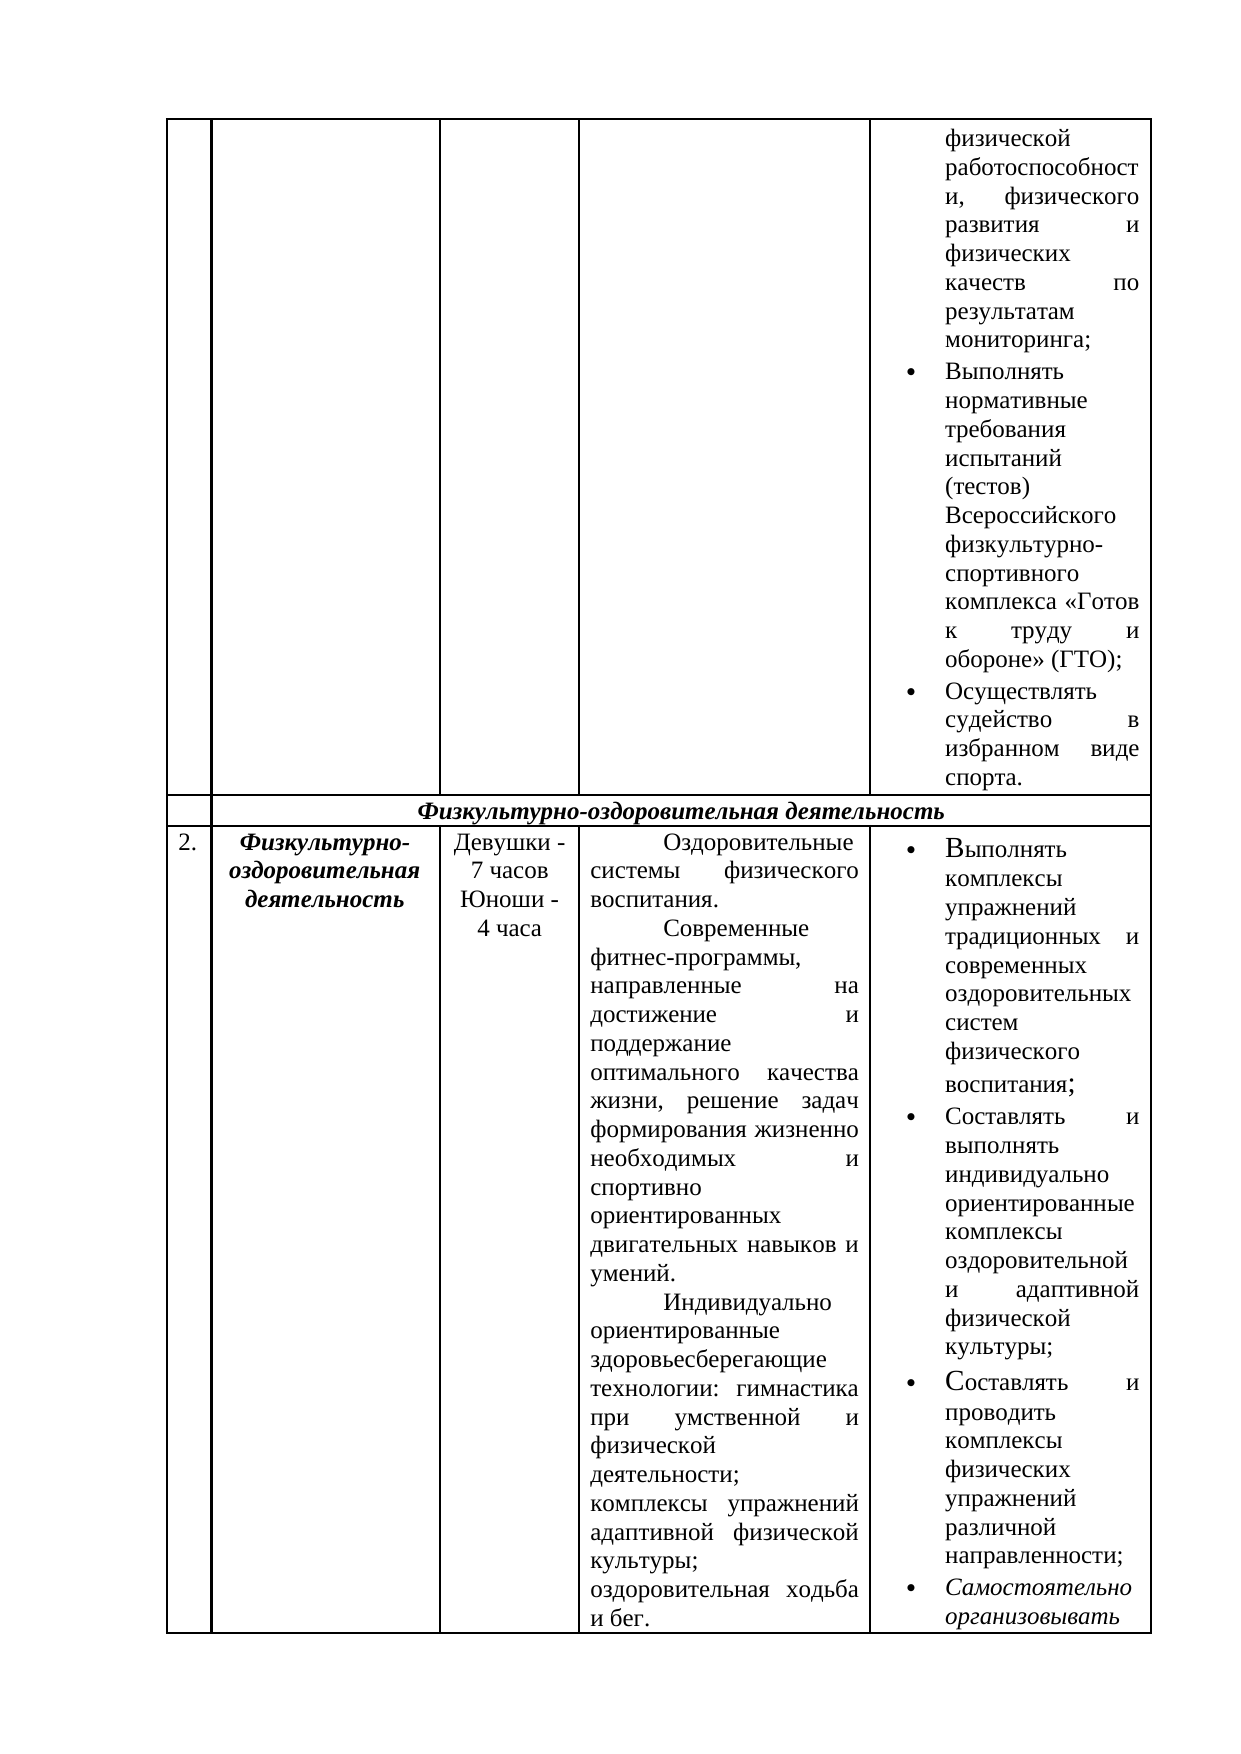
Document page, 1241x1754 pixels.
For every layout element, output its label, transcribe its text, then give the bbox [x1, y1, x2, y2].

table_cell Физкультурно-оздоровительная деятельность [213, 796, 1150, 825]
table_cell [213, 120, 439, 794]
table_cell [580, 827, 869, 1632]
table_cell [580, 120, 869, 794]
table_cell [168, 827, 210, 1632]
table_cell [871, 120, 1150, 794]
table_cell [441, 120, 578, 794]
table_cell [168, 796, 210, 825]
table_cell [871, 827, 1150, 1632]
table_cell [168, 120, 210, 794]
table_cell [213, 827, 439, 1632]
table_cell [441, 827, 578, 1632]
